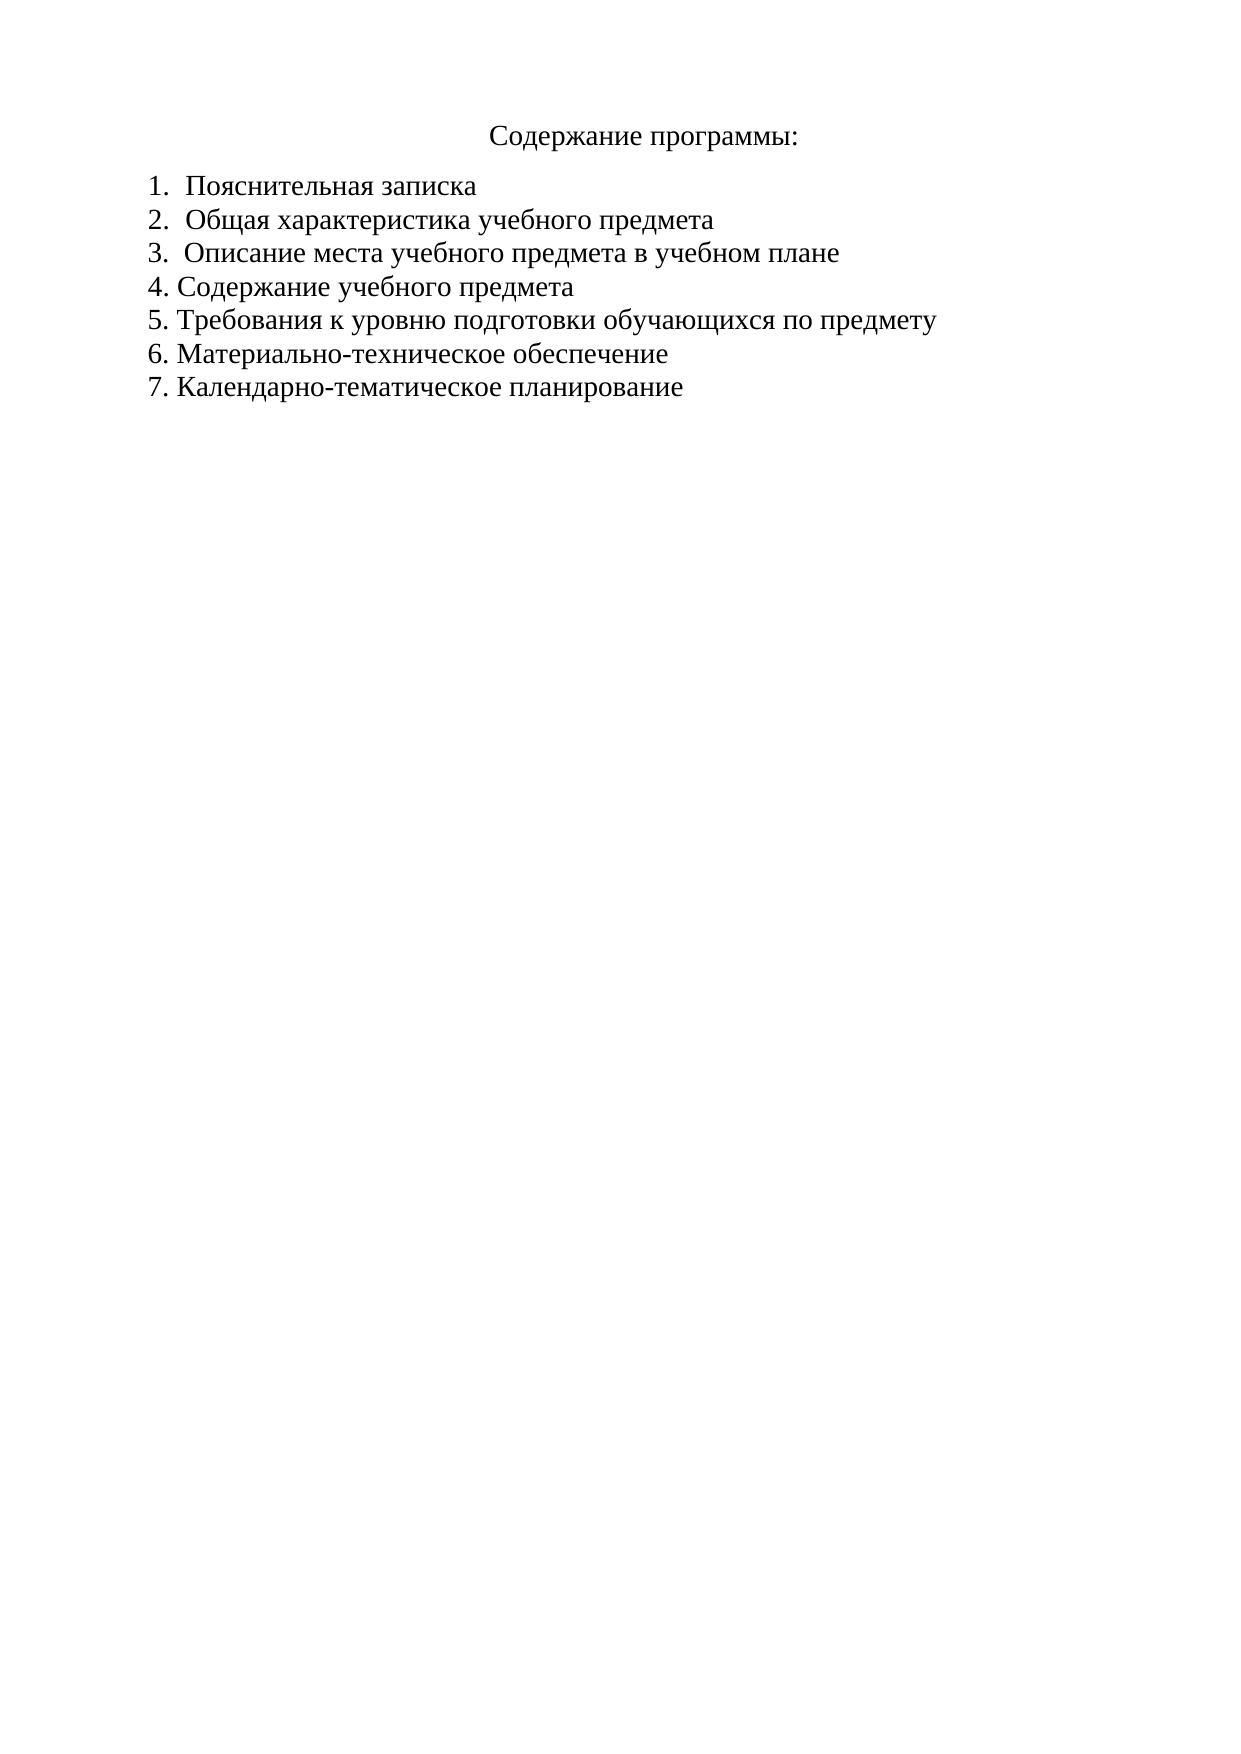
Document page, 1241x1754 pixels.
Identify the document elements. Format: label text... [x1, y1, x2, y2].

text 7. Календарно-тематическое планирование [118, 369, 1169, 403]
text 6. Материально-техническое обеспечение [118, 336, 1169, 369]
list Пояснительная записка [148, 168, 1169, 202]
text 4. Содержание учебного предмета [148, 269, 1169, 302]
text 3. Описание места учебного предмета в учебном плане [118, 235, 1169, 269]
text 5. Требования к уровню подготовки обучающихся по предмету [118, 302, 1169, 336]
list Общая характеристика учебного предмета [148, 202, 1169, 235]
text Содержание программы: [118, 118, 1169, 152]
